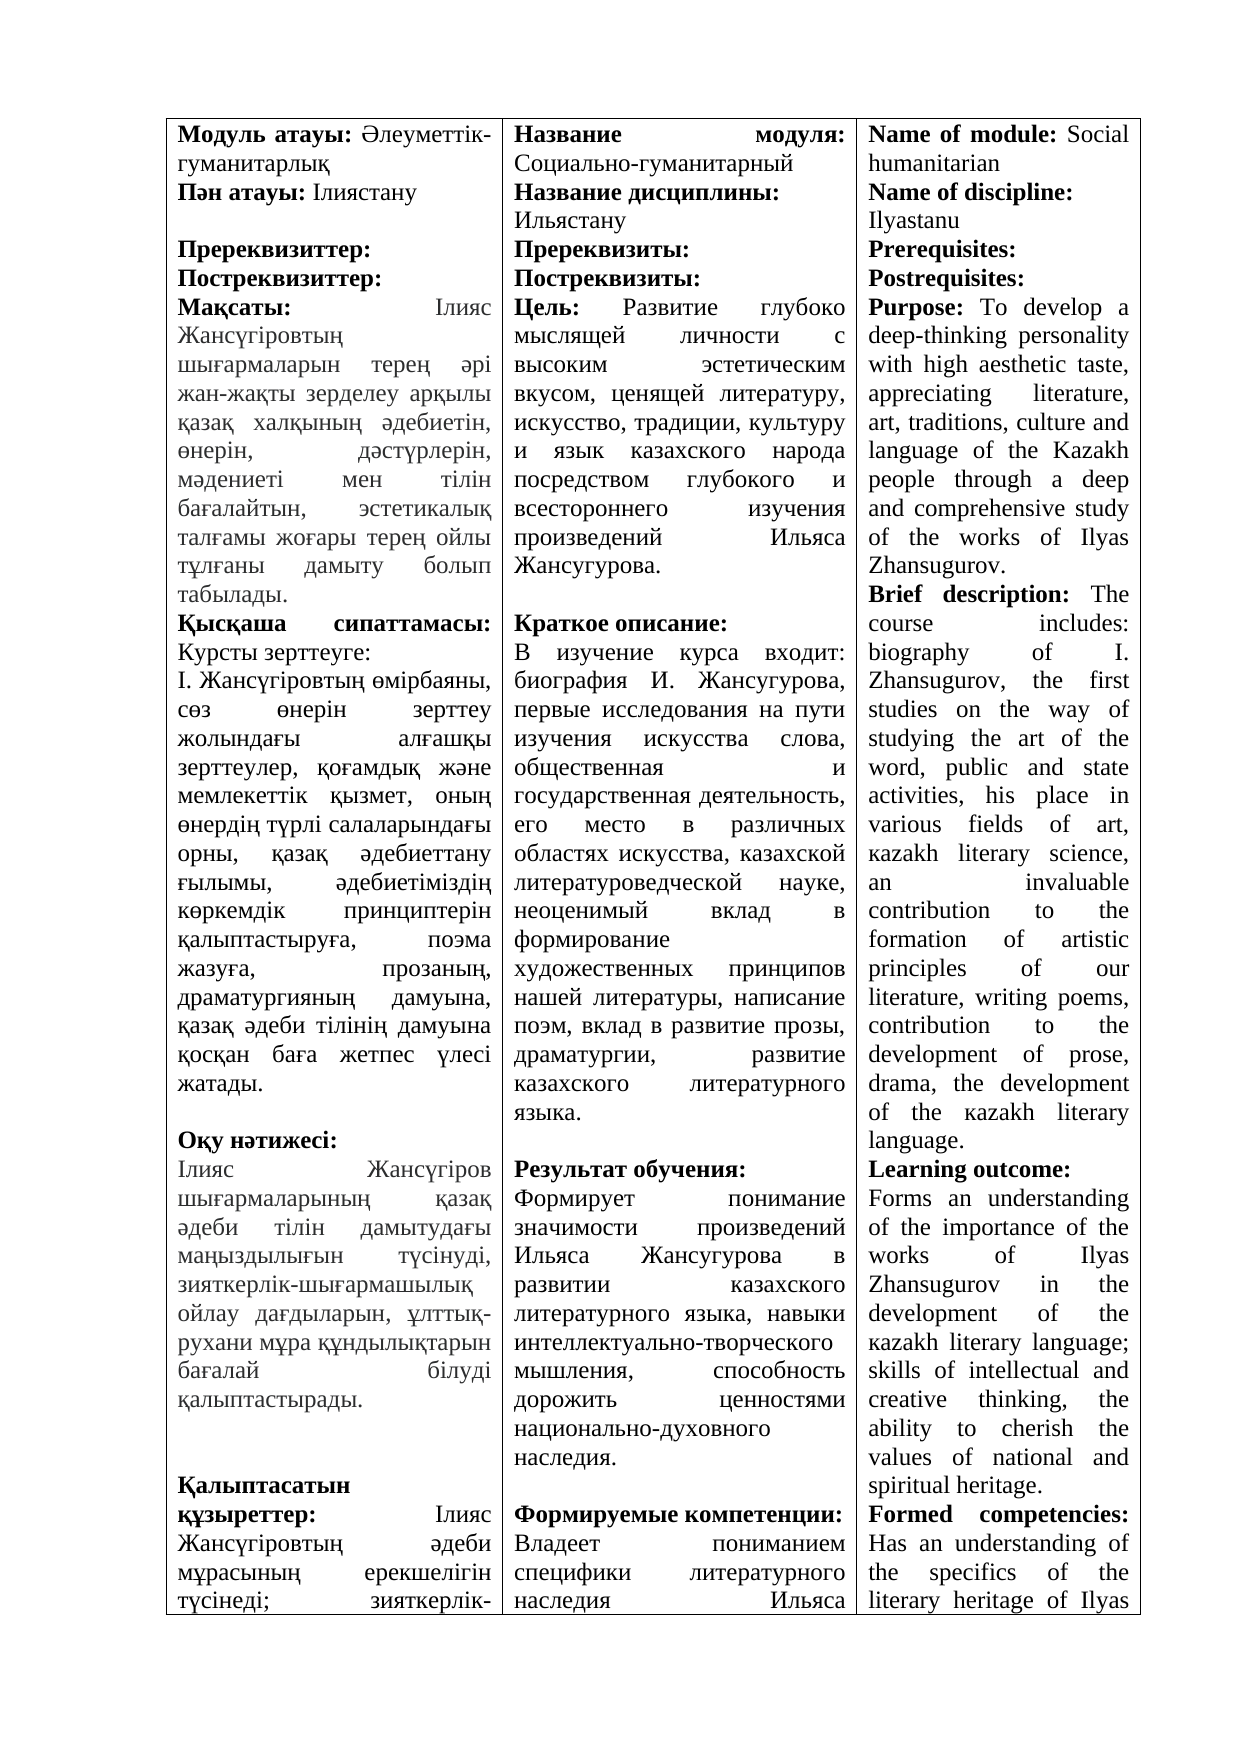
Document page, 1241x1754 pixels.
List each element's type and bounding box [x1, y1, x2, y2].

table_cell [503, 119, 856, 1614]
table_cell [857, 119, 1140, 1614]
table_cell [167, 119, 502, 1614]
